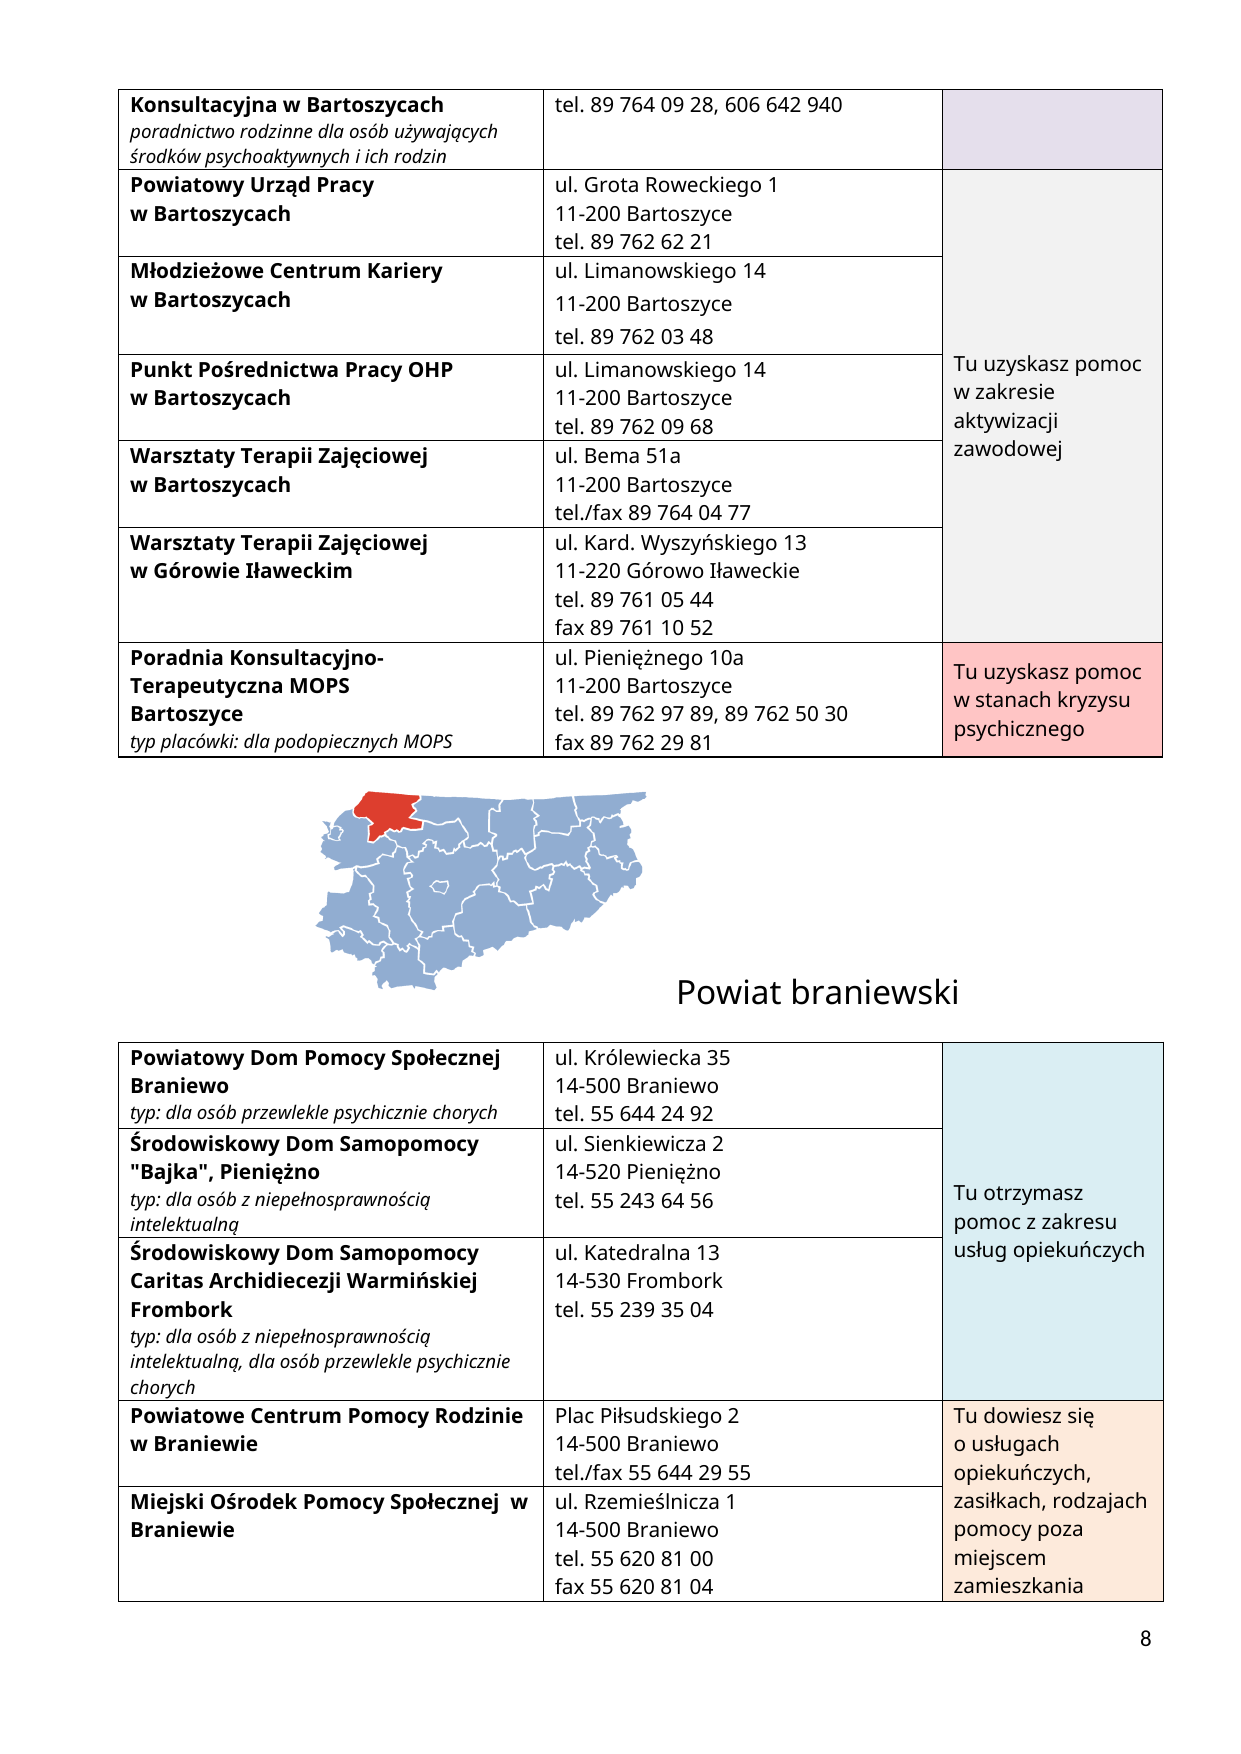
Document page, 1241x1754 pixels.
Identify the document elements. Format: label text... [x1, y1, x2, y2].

table_header ul. Królewiecka 35 14-500 Braniewo tel. 55 644 24 92 [544, 1043, 942, 1128]
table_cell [119, 90, 543, 169]
table_cell Młodzieżowe Centrum Kariery w Bartoszycach [119, 257, 543, 354]
table_cell Powiatowy Urząd Pracy w Bartoszycach [119, 170, 543, 256]
table_cell Tu uzyskasz pomoc w zakresie aktywizacji zawodowej [943, 170, 1162, 642]
table_cell Środowiskowy Dom Samopomocy Caritas Archidiecezji Warmińskiej Frombork typ: dla osób z niepełnosprawnością intelektualną, dla osób przewlekle psychicznie chorych [119, 1238, 543, 1400]
table_cell ul. Bema 51a 11-200 Bartoszyce tel./fax 89 764 04 77 [544, 441, 942, 527]
table_header Powiatowy Dom Pomocy Społecznej Braniewo typ: dla osób przewlekle psychicznie chorych [119, 1043, 543, 1128]
table_cell ul. Rzemieślnicza 1 14-500 Braniewo tel. 55 620 81 00 fax 55 620 81 04 [544, 1487, 942, 1601]
table_cell Powiatowe Centrum Pomocy Rodzinie w Braniewie [119, 1401, 543, 1486]
table_cell ul. Limanowskiego 14 11-200 Bartoszyce tel. 89 762 03 48 [544, 257, 942, 354]
table_cell Punkt Pośrednictwa Pracy OHP w Bartoszycach [119, 355, 543, 440]
table_cell Środowiskowy Dom Samopomocy "Bajka", Pieniężno typ: dla osób z niepełnosprawnością intelektualną [119, 1129, 543, 1237]
table_cell Warsztaty Terapii Zajęciowej w Bartoszycach [119, 441, 543, 527]
table_cell Poradnia Konsultacyjno-Terapeutyczna MOPS Bartoszyce typ placówki: dla podopiecznych MOPS [119, 643, 543, 756]
picture [310, 788, 650, 1005]
table_cell Tu uzyskasz pomoc w stanach kryzysu psychicznego [943, 643, 1162, 756]
table_header Tu otrzymasz pomoc z zakresu usług opiekuńczych [943, 1043, 1163, 1400]
table_cell Tu dowiesz się o usługach opiekuńczych, zasiłkach, rodzajach pomocy poza miejscem zamieszkania [943, 1401, 1163, 1601]
table_cell ul. Sienkiewicza 2 14-520 Pieniężno tel. 55 243 64 56 [544, 1129, 942, 1237]
table_cell ul. Limanowskiego 14 11-200 Bartoszyce tel. 89 762 09 68 [544, 355, 942, 440]
table_cell ul. Katedralna 13 14-530 Frombork tel. 55 239 35 04 [544, 1238, 942, 1400]
table_cell Plac Piłsudskiego 2 14-500 Braniewo tel./fax 55 644 29 55 [544, 1401, 942, 1486]
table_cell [544, 90, 942, 169]
table_cell Warsztaty Terapii Zajęciowej w Górowie Iławeckim [119, 528, 543, 642]
table_cell Miejski Ośrodek Pomocy Społecznej w Braniewie [119, 1487, 543, 1601]
table_cell ul. Grota Roweckiego 1 11-200 Bartoszyce tel. 89 762 62 21 [544, 170, 942, 256]
table_cell ul. Pieniężnego 10a 11-200 Bartoszyce tel. 89 762 97 89, 89 762 50 30 fax 89 762 29 81 [544, 643, 942, 756]
table_cell ul. Kard. Wyszyńskiego 13 11-220 Górowo Iławeckie tel. 89 761 05 44 fax 89 761 10 52 [544, 528, 942, 642]
